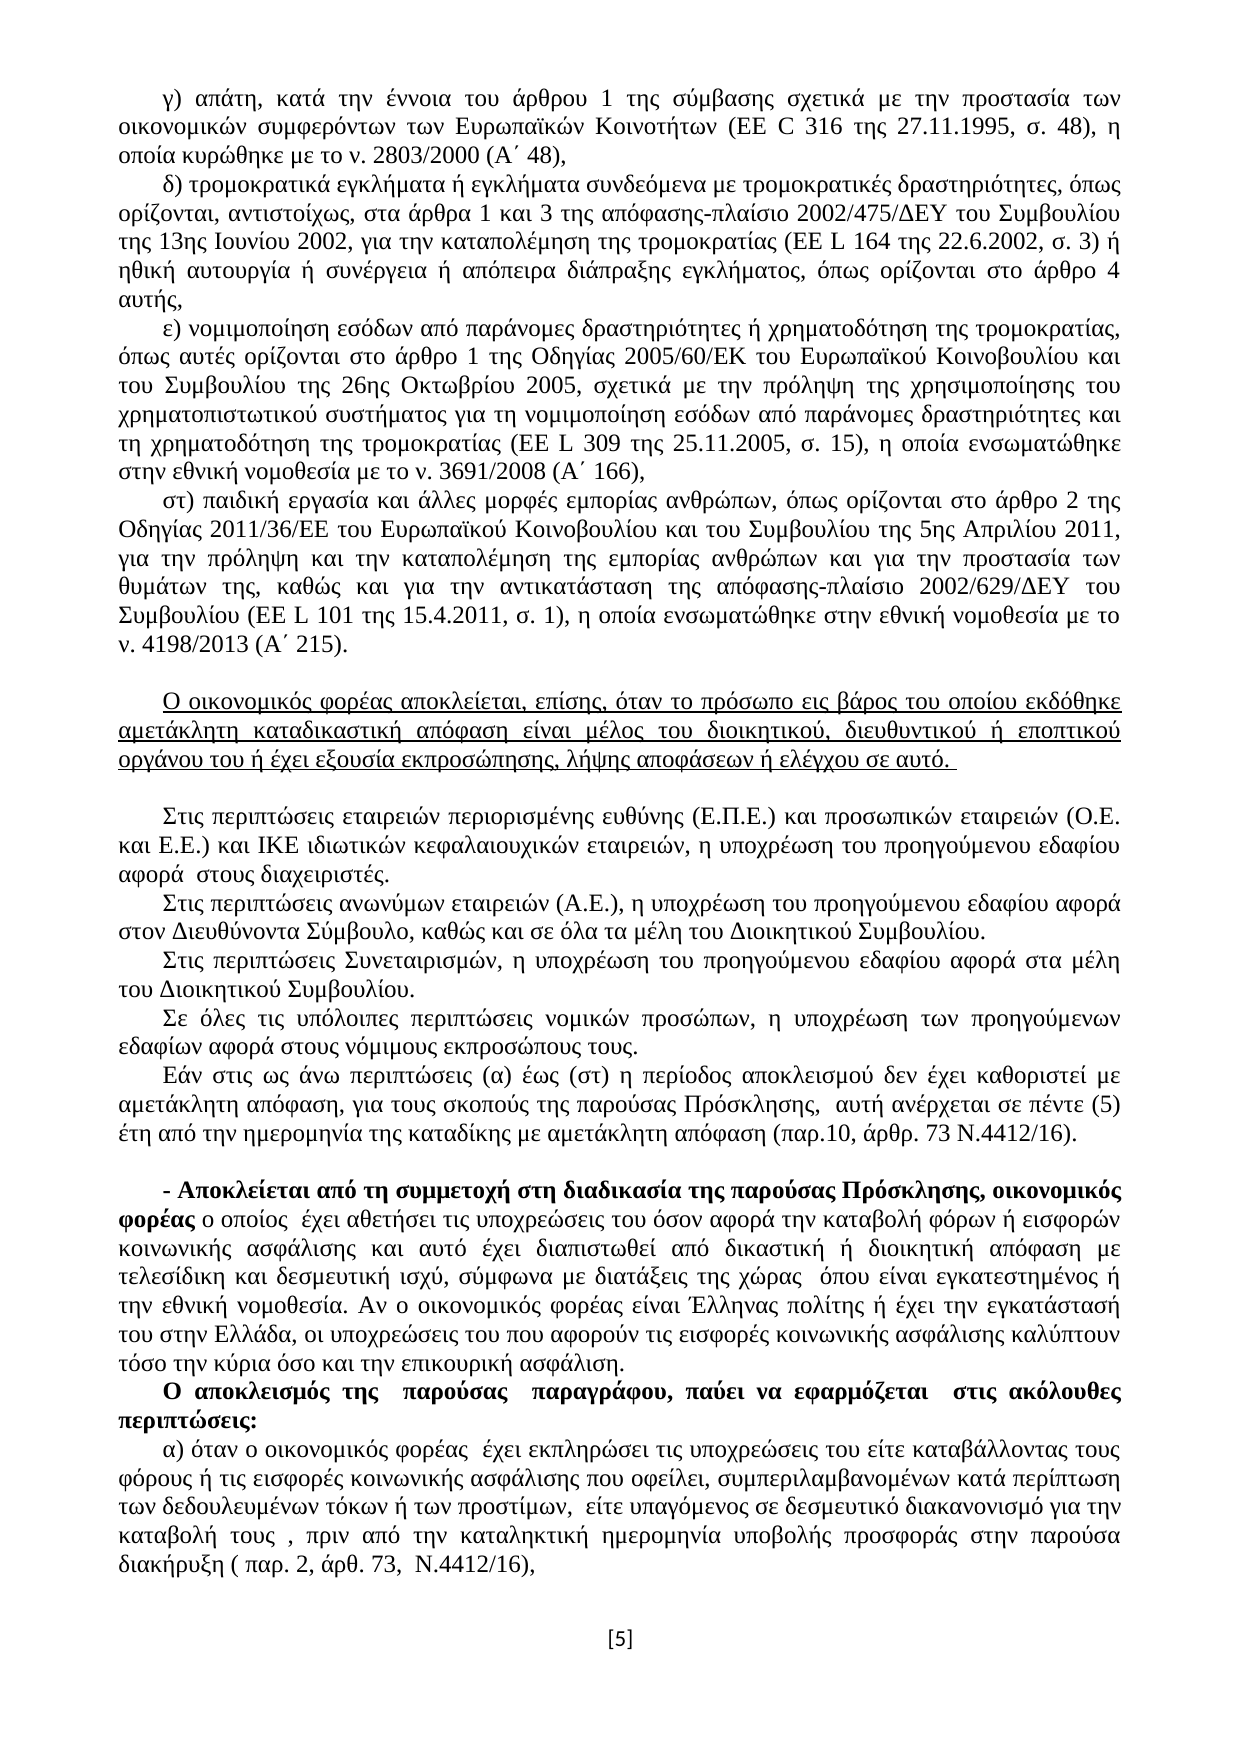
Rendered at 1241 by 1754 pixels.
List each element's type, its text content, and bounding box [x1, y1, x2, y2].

text Στις περιπτώσεις Συνεταιρισμών, η υποχρέωση του προηγούμενου εδαφίου αφορά στα μέλη του Διοικητικού Συμβουλίου. [118, 945, 1122, 1003]
text γ) απάτη, κατά την έννοια του άρθρου 1 της σύμβασης σχετικά με την προστασία των οικονομικών συμφερόντων των Ευρωπαϊκών Κοινοτήτων (ΕΕ C 316 της 27.11.1995, σ. 48), η οποία κυρώθηκε με το ν. 2803/2000 (Α΄ 48), [118, 83, 1122, 169]
text Στις περιπτώσεις ανωνύμων εταιρειών (Α.Ε.), η υποχρέωση του προηγούμενου εδαφίου αφορά στον Διευθύνοντα Σύμβουλο, καθώς και σε όλα τα μέλη του Διοικητικού Συμβουλίου. [118, 888, 1122, 945]
text Ο οικονομικός φορέας αποκλείεται, επίσης, όταν το πρόσωπο εις βάρος του οποίου εκδόθηκε αμετάκλητη καταδικαστική απόφαση είναι μέλος του διοικητικού, διευθυντικού ή εποπτικού οργάνου του ή έχει εξουσία εκπροσώπησης, λήψης αποφάσεων ή ελέγχου σε αυτό. [118, 686, 1122, 773]
text Εάν στις ως άνω περιπτώσεις (α) έως (στ) η περίοδος αποκλεισμού δεν έχει καθοριστεί με αμετάκλητη απόφαση, για τους σκοπούς της παρούσας Πρόσκλησης, αυτή ανέρχεται σε πέντε (5) έτη από την ημερομηνία της καταδίκης με αμετάκλητη απόφαση (παρ.10, άρθρ. 73 Ν.4412/16). [118, 1060, 1122, 1146]
text Ο αποκλεισμός της παρούσας παραγράφου, παύει να εφαρμόζεται στις ακόλουθες περιπτώσεις: [118, 1376, 1122, 1434]
text στ) παιδική εργασία και άλλες μορφές εμπορίας ανθρώπων, όπως ορίζονται στο άρθρο 2 της Οδηγίας 2011/36/ΕΕ του Ευρωπαϊκού Κοινοβουλίου και του Συμβουλίου της 5ης Απριλίου 2011, για την πρόληψη και την καταπολέμηση της εμπορίας ανθρώπων και για την προστασία των θυμάτων της, καθώς και για την αντικατάσταση της απόφασης-πλαίσιο 2002/629/ΔΕΥ του Συμβουλίου (ΕΕ L 101 της 15.4.2011, σ. 1), η οποία ενσωματώθηκε στην εθνική νομοθεσία με το ν. 4198/2013 (Α΄ 215). [118, 485, 1122, 658]
text Σε όλες τις υπόλοιπες περιπτώσεις νομικών προσώπων, η υποχρέωση των προηγούμενων εδαφίων αφορά στους νόμιμους εκπροσώπους τους. [118, 1003, 1122, 1060]
text δ) τρομοκρατικά εγκλήματα ή εγκλήματα συνδεόμενα με τρομοκρατικές δραστηριότητες, όπως ορίζονται, αντιστοίχως, στα άρθρα 1 και 3 της απόφασης-πλαίσιο 2002/475/ΔΕΥ του Συμβουλίου της 13ης Ιουνίου 2002, για την καταπολέμηση της τρομοκρατίας (ΕΕ L 164 της 22.6.2002, σ. 3) ή ηθική αυτουργία ή συνέργεια ή απόπειρα διάπραξης εγκλήματος, όπως ορίζονται στο άρθρο 4 αυτής, [118, 169, 1122, 313]
text Στις περιπτώσεις εταιρειών περιορισμένης ευθύνης (Ε.Π.Ε.) και προσωπικών εταιρειών (Ο.Ε. και Ε.Ε.) και IKE ιδιωτικών κεφαλαιουχικών εταιρειών, η υποχρέωση του προηγούμενου εδαφίου αφορά στους διαχειριστές. [118, 801, 1122, 888]
text ε) νομιμοποίηση εσόδων από παράνομες δραστηριότητες ή χρηματοδότηση της τρομοκρατίας, όπως αυτές ορίζονται στο άρθρο 1 της Οδηγίας 2005/60/ΕΚ του Ευρωπαϊκού Κοινοβουλίου και του Συμβουλίου της 26ης Οκτωβρίου 2005, σχετικά με την πρόληψη της χρησιμοποίησης του χρηματοπιστωτικού συστήματος για τη νομιμοποίηση εσόδων από παράνομες δραστηριότητες και τη χρηματοδότηση της τρομοκρατίας (ΕΕ L 309 της 25.11.2005, σ. 15), η οποία ενσωματώθηκε στην εθνική νομοθεσία με το ν. 3691/2008 (Α΄ 166), [118, 313, 1122, 485]
text - Αποκλείεται από τη συμμετοχή στη διαδικασία της παρούσας Πρόσκλησης, οικονομικός φορέας ο οποίος έχει αθετήσει τις υποχρεώσεις του όσον αφορά την καταβολή φόρων ή εισφορών κοινωνικής ασφάλισης και αυτό έχει διαπιστωθεί από δικαστική ή διοικητική απόφαση με τελεσίδικη και δεσμευτική ισχύ, σύμφωνα με διατάξεις της χώρας όπου είναι εγκατεστημένος ή την εθνική νομοθεσία. Αν ο οικονομικός φορέας είναι Έλληνας πολίτης ή έχει την εγκατάστασή του στην Ελλάδα, οι υποχρεώσεις του που αφορούν τις εισφορές κοινωνικής ασφάλισης καλύπτουν τόσο την κύρια όσο και την επικουρική ασφάλιση. [118, 1175, 1122, 1376]
text α) όταν ο οικονομικός φορέας έχει εκπληρώσει τις υποχρεώσεις του είτε καταβάλλοντας τους φόρους ή τις εισφορές κοινωνικής ασφάλισης που οφείλει, συμπεριλαμβανομένων κατά περίπτωση των δεδουλευμένων τόκων ή των προστίμων, είτε υπαγόμενος σε δεσμευτικό διακανονισμό για την καταβολή τους , πριν από την καταληκτική ημερομηνία υποβολής προσφοράς στην παρούσα διακήρυξη ( παρ. 2, άρθ. 73, Ν.4412/16), [118, 1434, 1122, 1578]
